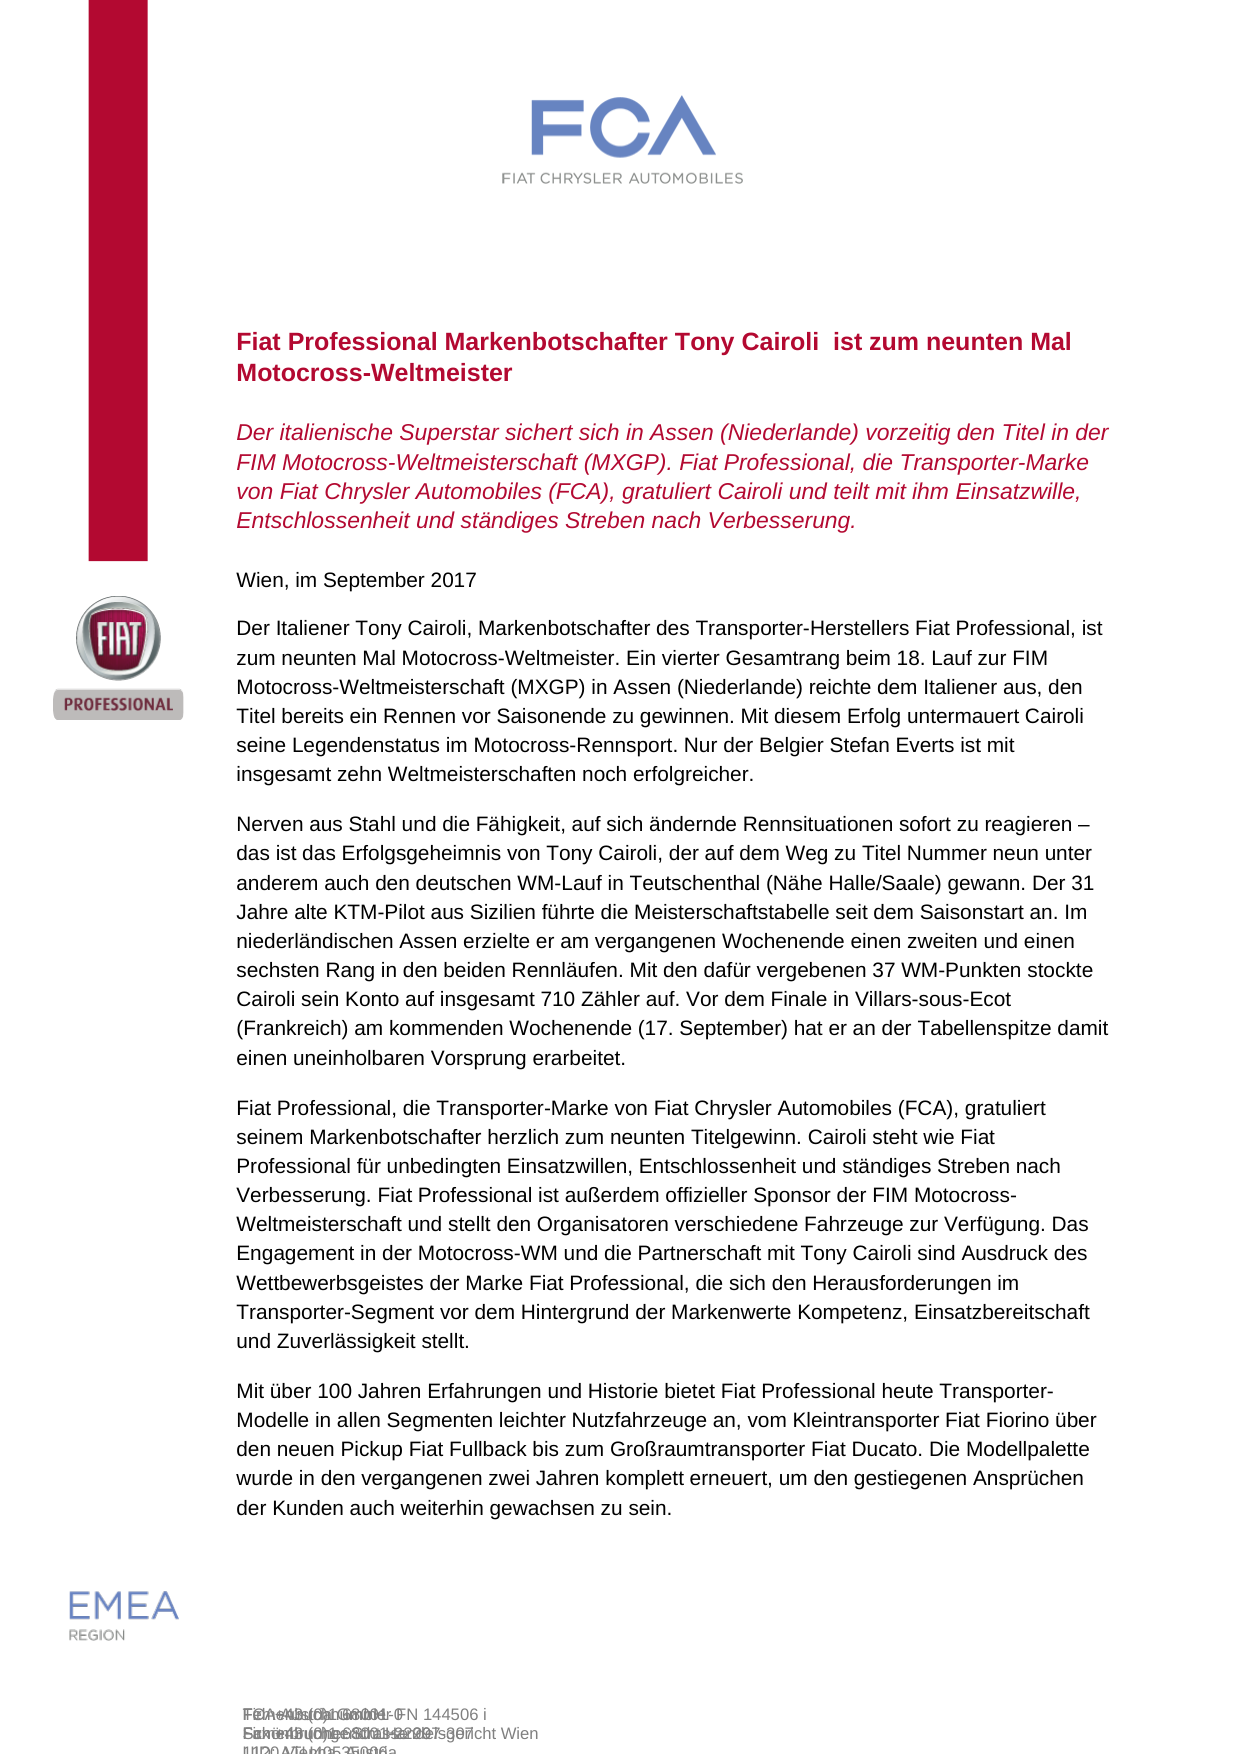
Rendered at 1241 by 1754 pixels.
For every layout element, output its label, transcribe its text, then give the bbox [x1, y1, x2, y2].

text Der italienische Superstar sichert sich in Assen (Niederlande) vorzeitig den Titel in der FIM Motocross-Weltmeisterschaft (MXGP). Fiat Professional, die Transporter-Marke von Fiat Chrysler Automobiles (FCA), gratuliert Cairoli und teilt mit ihm Einsatzwille, Entschlossenheit und ständiges Streben nach Verbesserung. [236, 417, 1110, 533]
text Nerven aus Stahl und die Fähigkeit, auf sich ändernde Rennsituationen sofort zu reagieren – das ist das Erfolgsgeheimnis von Tony Cairoli, der auf dem Weg zu Titel Nummer neun unter anderem auch den deutschen WM-Lauf in Teutschenthal (Nähe Halle/Saale) gewann. Der 31 Jahre alte KTM-Pilot aus Sizilien führte die Meisterschaftstabelle seit dem Saisonstart an. Im niederländischen Assen erzielte er am vergangenen Wochenende einen zweiten und einen sechsten Rang in den beiden Rennläufen. Mit den dafür vergebenen 37 WM-Punkten stockte Cairoli sein Konto auf insgesamt 710 Zähler auf. Vor dem Finale in Villars-sous-Ecot (Frankreich) am kommenden Wochenende (17. September) hat er an der Tabellenspitze damit einen uneinholbaren Vorsprung erarbeitet. [236, 808, 1110, 1071]
picture [53, 596, 184, 720]
text Fiat Professional, die Transporter-Marke von Fiat Chrysler Automobiles (FCA), gratuliert seinem Markenbotschafter herzlich zum neunten Titelgewinn. Cairoli steht wie Fiat Professional für unbedingten Einsatzwillen, Entschlossenheit und ständiges Streben nach Verbesserung. Fiat Professional ist außerdem offizieller Sponsor der FIM Motocross-Weltmeisterschaft und stellt den Organisatoren verschiedene Fahrzeuge zur Verfügung. Das Engagement in der Motocross-WM und die Partnerschaft mit Tony Cairoli sind Ausdruck des Wettbewerbsgeistes der Marke Fiat Professional, die sich den Herausforderungen im Transporter-Segment vor dem Hintergrund der Markenwerte Kompetenz, Einsatzbereitschaft und Zuverlässigkeit stellt. [236, 1092, 1110, 1354]
text Der Italiener Tony Cairoli, Markenbotschafter des Transporter-Herstellers Fiat Professional, ist zum neunten Mal Motocross-Weltmeister. Ein vierter Gesamtrang beim 18. Lauf zur FIM Motocross-Weltmeisterschaft (MXGP) in Assen (Niederlande) reichte dem Italiener aus, den Titel bereits ein Rennen vor Saisonende zu gewinnen. Mit diesem Erfolg untermauert Cairoli seine Legendenstatus im Motocross-Rennsport. Nur der Belgier Stefan Everts ist mit insgesamt zehn Weltmeisterschaften noch erfolgreicher. [236, 612, 1110, 787]
text Wien, im September 2017 [236, 562, 1110, 592]
text Fiat Professional Markenbotschafter Tony Cairoli ist zum neunten Mal Motocross-Weltmeister [236, 325, 1110, 387]
picture [502, 88, 748, 193]
picture [66, 1586, 180, 1643]
text Mit über 100 Jahren Erfahrungen und Historie bietet Fiat Professional heute Transporter-Modelle in allen Segmenten leichter Nutzfahrzeuge an, vom Kleintransporter Fiat Fiorino über den neuen Pickup Fiat Fullback bis zum Großraumtransporter Fiat Ducato. Die Modellpalette wurde in den vergangenen zwei Jahren komplett erneuert, um den gestiegenen Ansprüchen der Kunden auch weiterhin gewachsen zu sein. [236, 1375, 1110, 1521]
